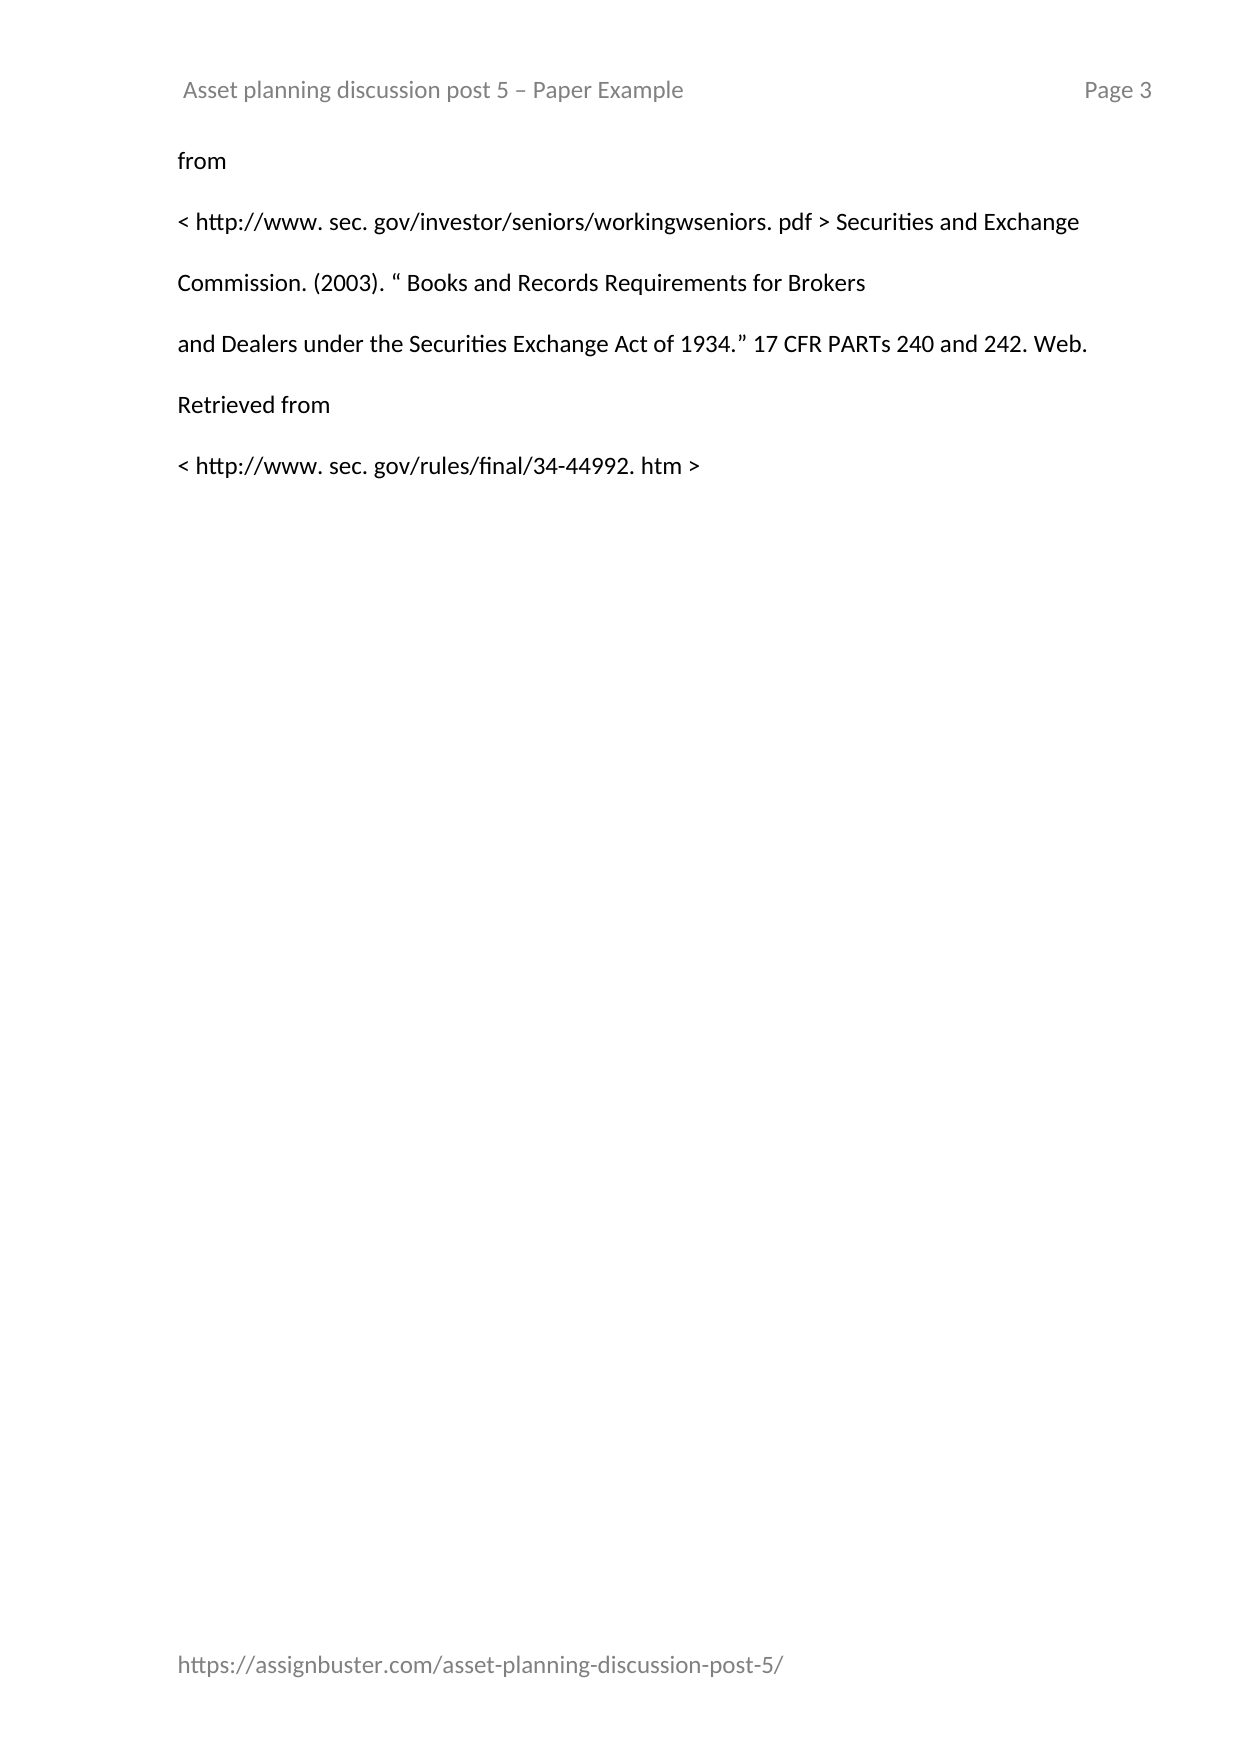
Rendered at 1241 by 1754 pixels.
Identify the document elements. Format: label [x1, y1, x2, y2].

text [177, 145, 1152, 481]
